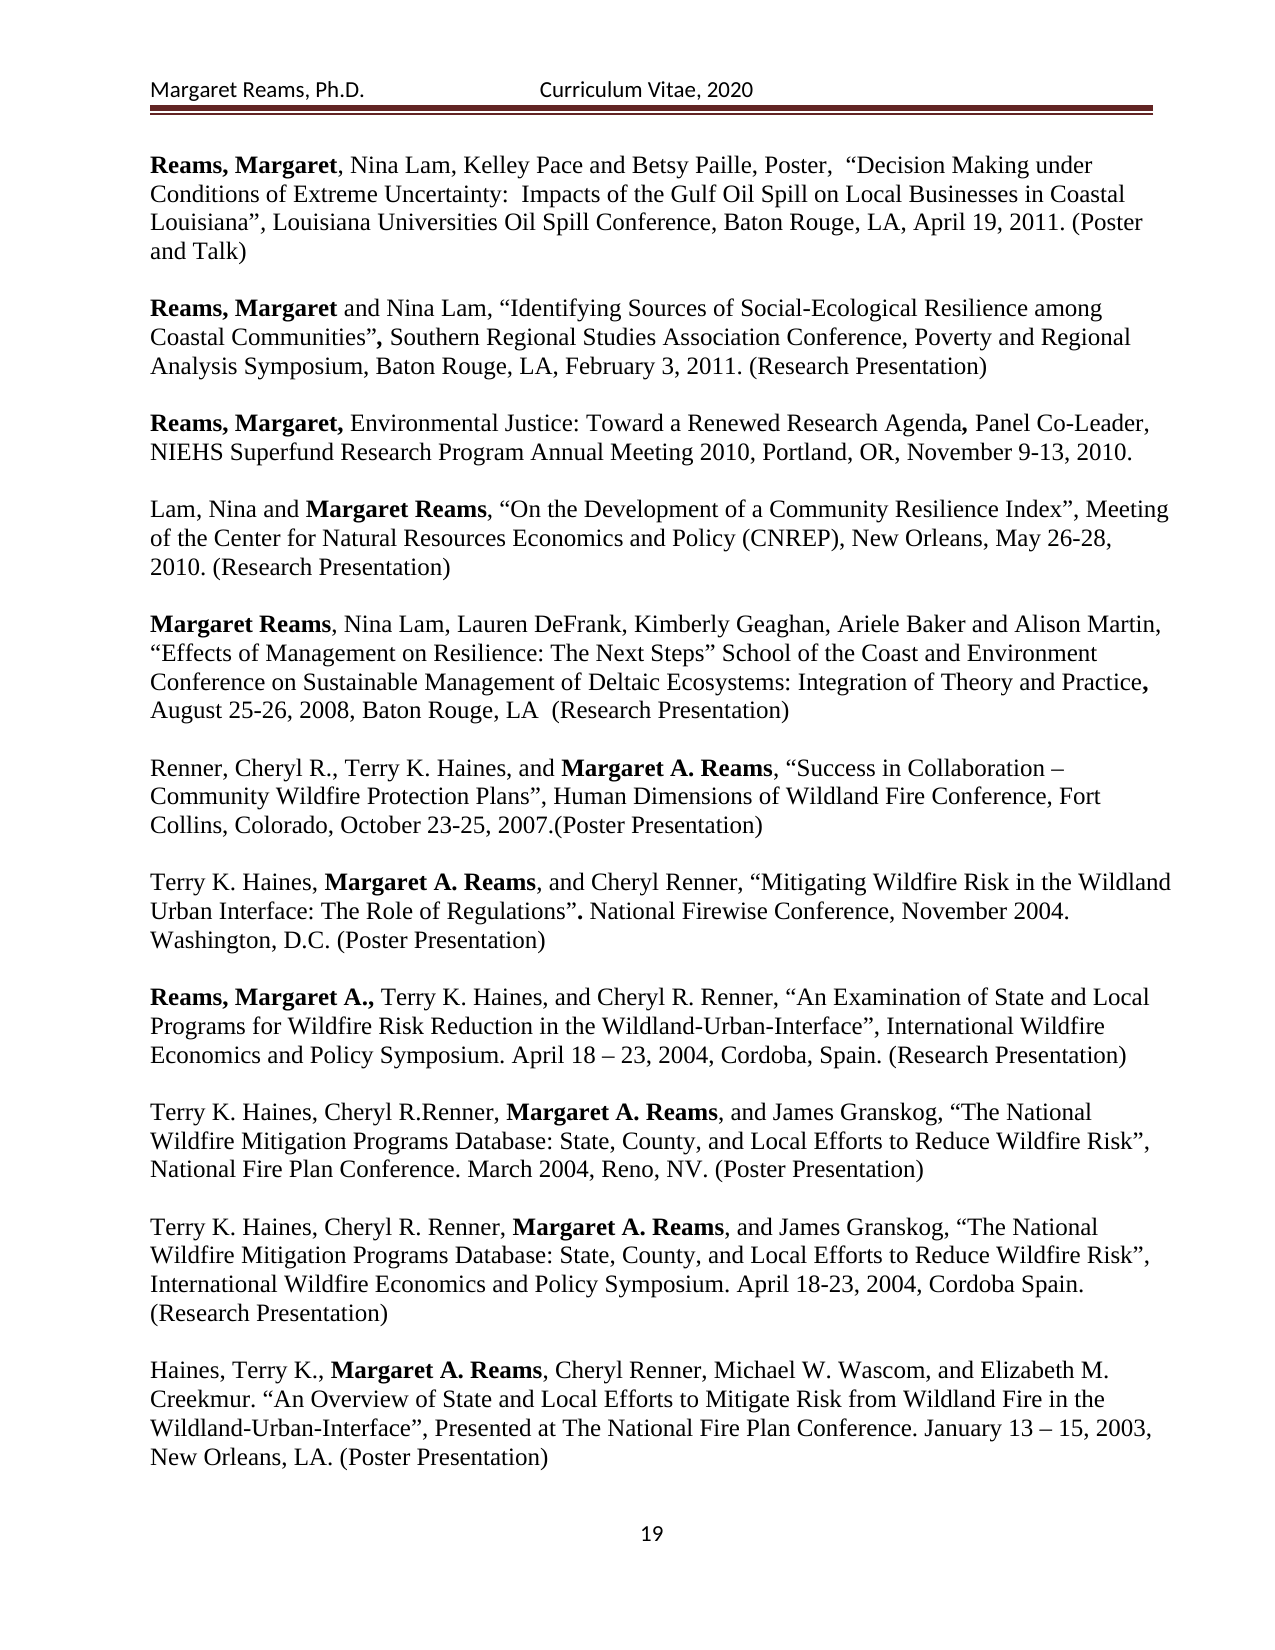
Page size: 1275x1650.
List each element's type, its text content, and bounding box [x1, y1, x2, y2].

text Reams, Margaret, Environmental Justice: Toward a Renewed Research Agenda, Panel Co-Leader, NIEHS Superfund Research Program Annual Meeting 2010, Portland, OR, November 9-13, 2010. [150, 408, 1172, 466]
text Reams, Margaret A., Terry K. Haines, and Cheryl R. Renner, “An Examination of State and Local Programs for Wildfire Risk Reduction in the Wildland-Urban-Interface”, International Wildfire Economics and Policy Symposium. April 18 – 23, 2004, Cordoba, Spain. (Research Presentation) [150, 982, 1172, 1068]
text Reams, Margaret and Nina Lam, “Identifying Sources of Social-Ecological Resilience among Coastal Communities”, Southern Regional Studies Association Conference, Poverty and Regional Analysis Symposium, Baton Rouge, LA, February 3, 2011. (Research Presentation) [150, 293, 1172, 380]
text Terry K. Haines, Cheryl R.Renner, Margaret A. Reams, and James Granskog, “The National Wildfire Mitigation Programs Database: State, County, and Local Efforts to Reduce Wildfire Risk”, National Fire Plan Conference. March 2004, Reno, NV. (Poster Presentation) [150, 1097, 1172, 1183]
text Terry K. Haines, Margaret A. Reams, and Cheryl Renner, “Mitigating Wildfire Risk in the Wildland Urban Interface: The Role of Regulations”. National Firewise Conference, November 2004. Washington, D.C. (Poster Presentation) [150, 867, 1172, 954]
text Haines, Terry K., Margaret A. Reams, Cheryl Renner, Michael W. Wascom, and Elizabeth M. Creekmur. “An Overview of State and Local Efforts to Mitigate Risk from Wildland Fire in the Wildland-Urban-Interface”, Presented at The National Fire Plan Conference. January 13 – 15, 2003, New Orleans, LA. (Poster Presentation) [150, 1355, 1172, 1470]
text Margaret Reams, Nina Lam, Lauren DeFrank, Kimberly Geaghan, Ariele Baker and Alison Martin, “Effects of Management on Resilience: The Next Steps” School of the Coast and Environment Conference on Sustainable Management of Deltaic Ecosystems: Integration of Theory and Practice, August 25-26, 2008, Baton Rouge, LA (Research Presentation) [150, 609, 1172, 724]
text Reams, Margaret, Nina Lam, Kelley Pace and Betsy Paille, Poster, “Decision Making under Conditions of Extreme Uncertainty: Impacts of the Gulf Oil Spill on Local Businesses in Coastal Louisiana”, Louisiana Universities Oil Spill Conference, Baton Rouge, LA, April 19, 2011. (Poster and Talk) [150, 150, 1172, 265]
text Lam, Nina and Margaret Reams, “On the Development of a Community Resilience Index”, Meeting of the Center for Natural Resources Economics and Policy (CNREP), New Orleans, May 26-28, 2010. (Research Presentation) [150, 494, 1172, 581]
text Terry K. Haines, Cheryl R. Renner, Margaret A. Reams, and James Granskog, “The National Wildfire Mitigation Programs Database: State, County, and Local Efforts to Reduce Wildfire Risk”, International Wildfire Economics and Policy Symposium. April 18-23, 2004, Cordoba Spain. (Research Presentation) [150, 1212, 1172, 1327]
text Renner, Cheryl R., Terry K. Haines, and Margaret A. Reams, “Success in Collaboration – Community Wildfire Protection Plans”, Human Dimensions of Wildland Fire Conference, Fort Collins, Colorado, October 23-25, 2007.(Poster Presentation) [150, 753, 1172, 839]
